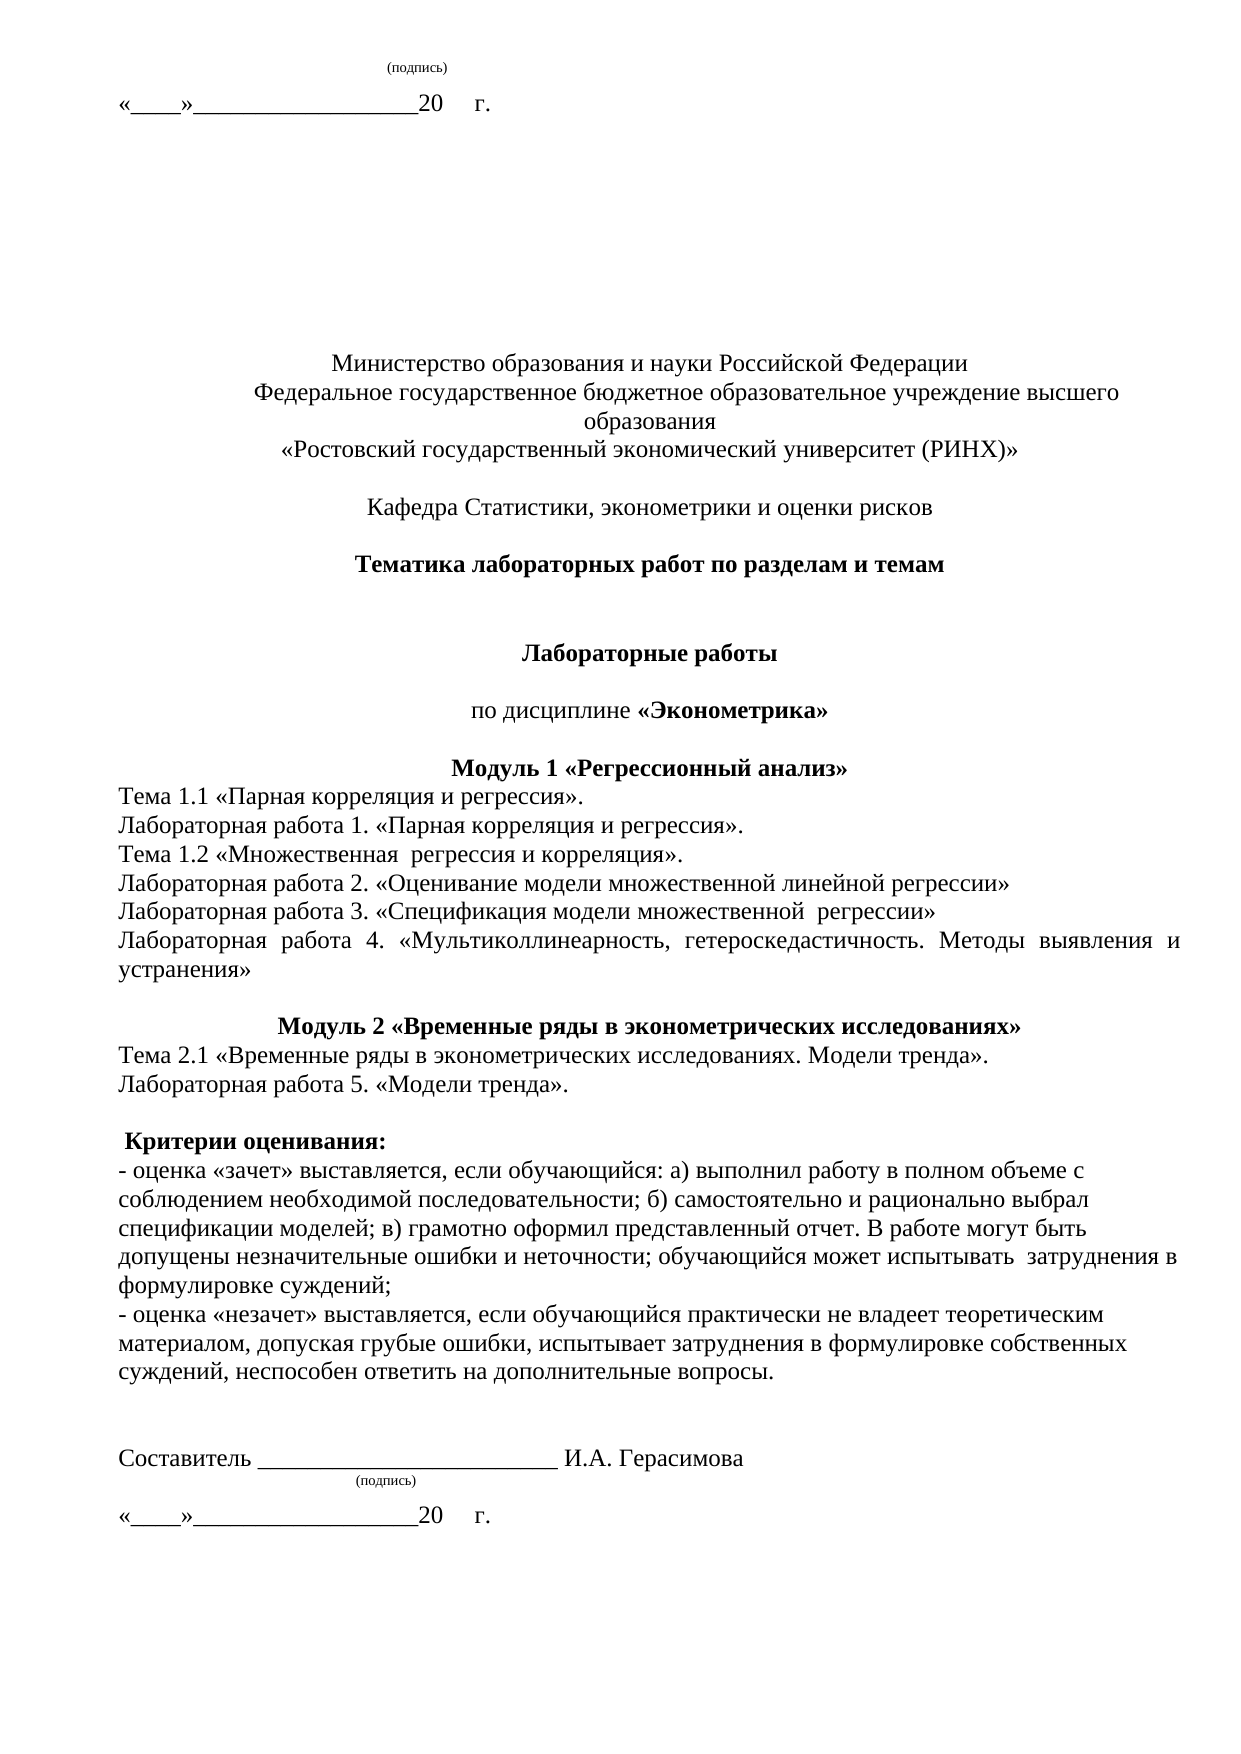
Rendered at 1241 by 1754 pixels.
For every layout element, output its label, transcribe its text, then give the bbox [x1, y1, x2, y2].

text «____»__________________20 г. [118, 88, 1181, 117]
text Лабораторная работа 3. «Спецификация модели множественной регрессии» [118, 896, 1181, 925]
text Лабораторная работа 2. «Оценивание модели множественной линейной регрессии» [118, 868, 1181, 896]
text Модуль 2 «Временные ряды в эконометрических исследованиях» [118, 1011, 1181, 1040]
text «____»__________________20 г. [118, 1500, 1181, 1529]
text Министерство образования и науки Российской Федерации [118, 348, 1181, 377]
text Кафедра Статистики, эконометрики и оценки рисков [118, 492, 1181, 521]
text Тема 1.1 «Парная корреляция и регрессия». [118, 781, 1181, 810]
text Лабораторные работы [118, 638, 1181, 666]
text «Ростовский государственный экономический университет (РИНХ)» [118, 434, 1181, 463]
text Лабораторная работа 4. «Мультиколлинеарность, гетероскедастичность. Методы выявления и устранения» [118, 925, 1181, 983]
text Модуль 1 «Регрессионный анализ» [118, 753, 1181, 781]
text Тематика лабораторных работ по разделам и темам [118, 549, 1181, 578]
text - оценка «зачет» выставляется, если обучающийся: а) выполнил работу в полном объеме с соблюдением необходимой последовательности; б) самостоятельно и рационально выбрал спецификации моделей; в) грамотно оформил представленный отчет. В работе могут быть допущены незначительные ошибки и неточности; обучающийся может испытывать затруднения в формулировке суждений; [118, 1155, 1181, 1299]
text Лабораторная работа 5. «Модели тренда». [118, 1069, 1181, 1098]
text Тема 1.2 «Множественная регрессия и корреляция». [118, 839, 1181, 868]
text Критерии оценивания: [118, 1126, 1181, 1155]
text Лабораторная работа 1. «Парная корреляция и регрессия». [118, 810, 1181, 839]
text по дисциплине «Эконометрика» [118, 695, 1181, 724]
text (подпись) [118, 59, 1181, 88]
text - оценка «незачет» выставляется, если обучающийся практически не владеет теоретическим материалом, допуская грубые ошибки, испытывает затруднения в формулировке собственных суждений, неспособен ответить на дополнительные вопросы. [118, 1299, 1181, 1385]
text Федеральное государственное бюджетное образовательное учреждение высшего образования [118, 377, 1181, 434]
text (подпись) [118, 1471, 1181, 1500]
text Составитель ________________________ И.А. Герасимова [118, 1443, 1181, 1471]
text Тема 2.1 «Временные ряды в эконометрических исследованиях. Модели тренда». [118, 1040, 1181, 1069]
